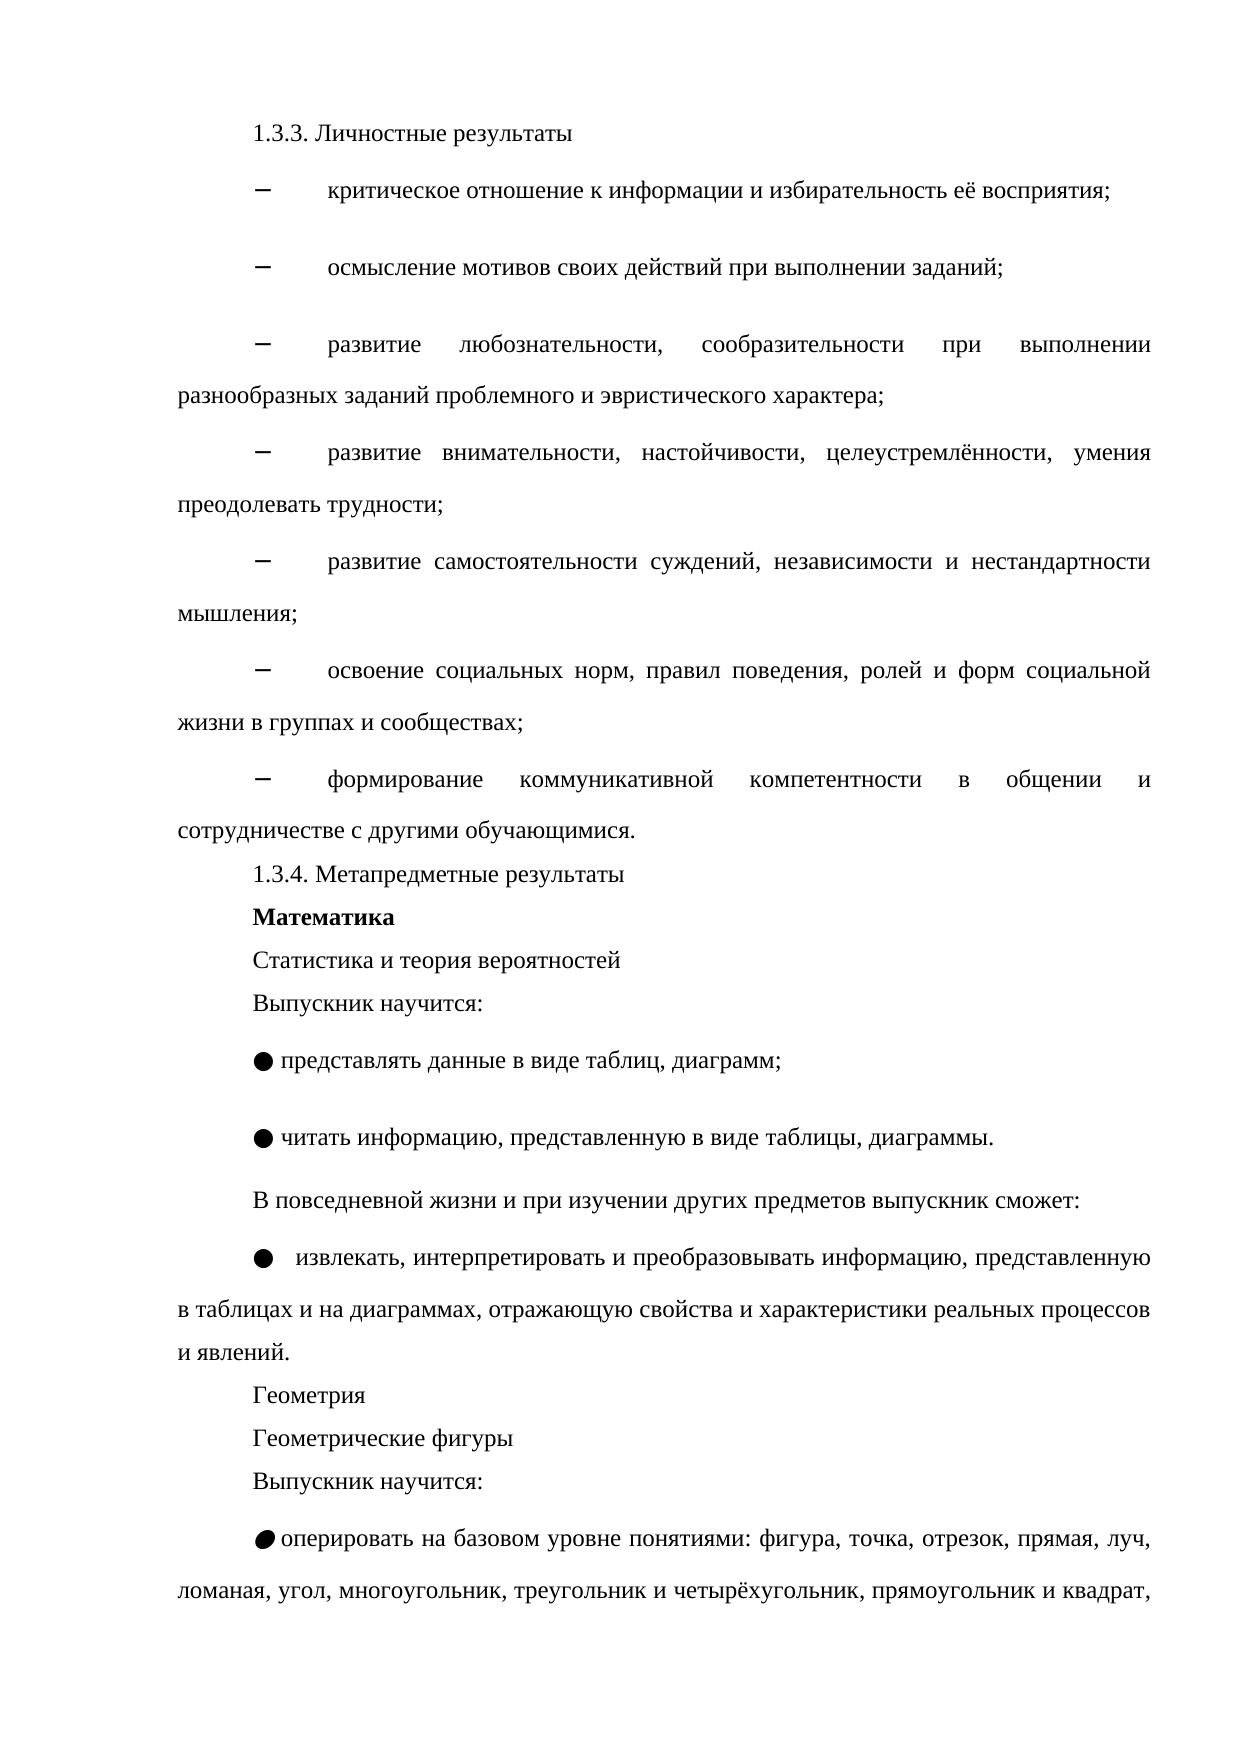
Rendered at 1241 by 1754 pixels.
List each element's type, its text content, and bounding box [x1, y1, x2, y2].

list формирование коммуникативной компетентности в общении и сотрудничестве с другими обучающимися. [177, 750, 1152, 844]
text Статистика и теория вероятностей [177, 945, 1152, 974]
list развитие самостоятельности суждений, независимости и нестандартности мышления; [177, 532, 1152, 627]
list осмысление мотивов своих действий при выполнении заданий; [177, 238, 1152, 289]
list представлять данные в виде таблиц, диаграмм; [177, 1031, 1152, 1082]
text Выпускник научится: [177, 1466, 1152, 1495]
text Геометрические фигуры [177, 1423, 1152, 1452]
text 1.3.4. Метапредметные результаты [177, 859, 1152, 887]
text Выпускник научится: [177, 988, 1152, 1017]
list освоение социальных норм, правил поведения, ролей и форм социальной жизни в группах и сообществах; [177, 641, 1152, 736]
list читать информацию, представленную в виде таблицы, диаграммы. [177, 1108, 1152, 1159]
list развитие любознательности, сообразительности при выполнении разнообразных заданий проблемного и эвристического характера; [177, 315, 1152, 409]
text 1.3.3. Личностные результаты [177, 118, 1152, 147]
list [177, 1509, 1152, 1604]
list критическое отношение к информации и избирательность её восприятия; [177, 161, 1152, 212]
text Математика [177, 902, 1152, 931]
text Геометрия [177, 1380, 1152, 1409]
list извлекать, интерпретировать и преобразовывать информацию, представленную в таблицах и на диаграммах, отражающую свойства и характеристики реальных процессов и явлений. [177, 1228, 1152, 1366]
list развитие внимательности, настойчивости, целеустремлённости, умения преодолевать трудности; [177, 424, 1152, 518]
text В повседневной жизни и при изучении других предметов выпускник сможет: [177, 1185, 1152, 1214]
